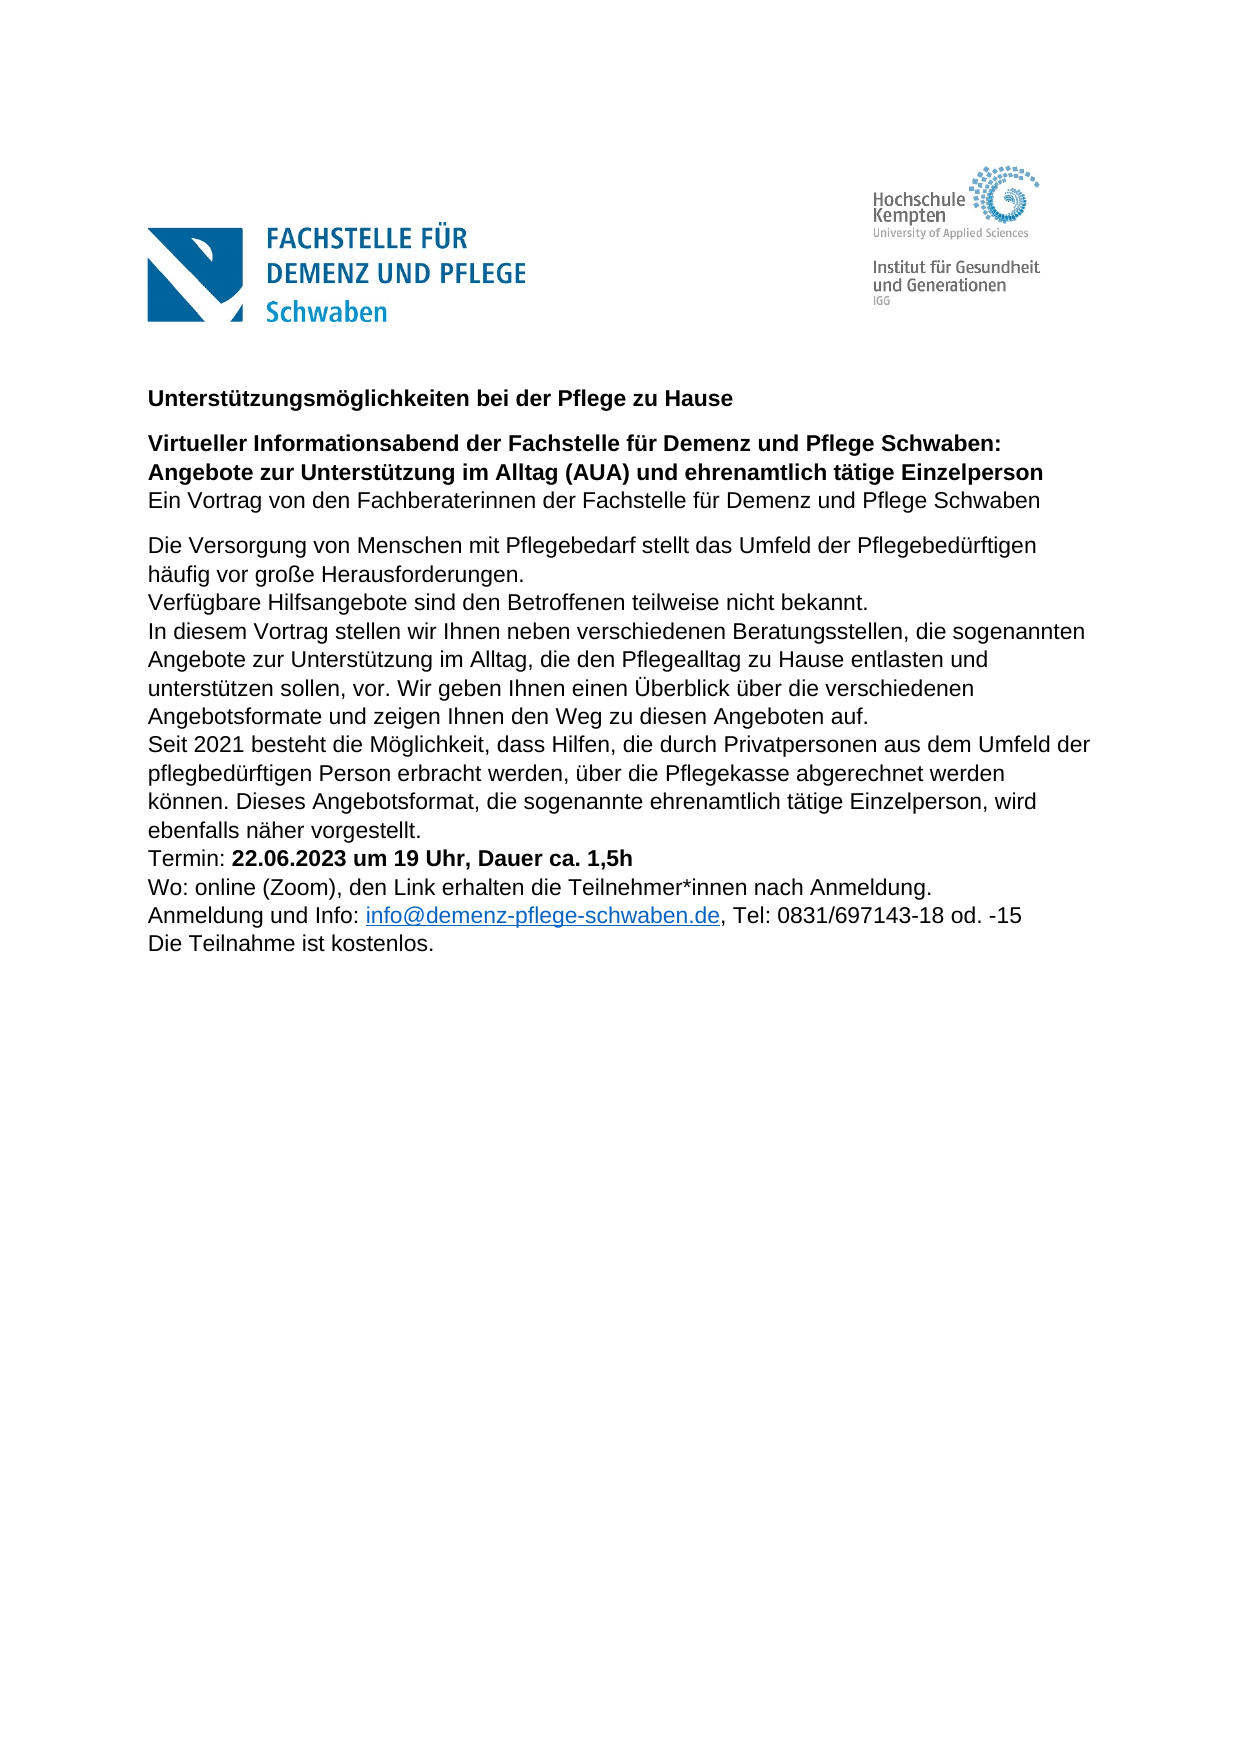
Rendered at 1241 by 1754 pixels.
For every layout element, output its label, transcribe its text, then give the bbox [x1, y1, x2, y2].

picture [349, 309, 354, 322]
picture [856, 147, 1057, 322]
picture [316, 312, 320, 322]
picture [298, 309, 302, 322]
picture [147, 222, 525, 322]
text Virtueller Informationsabend der Fachstelle für Demenz und Pflege Schwaben: Angebote zur Unterstützung im Alltag (AUA) und ehrenamtlich tätige Einzelperson Ein Vortrag von den Fachberaterinnen der Fachstelle für Demenz und Pflege Schwaben [148, 430, 1093, 513]
text Unterstützungsmöglichkeiten bei der Pflege zu Hause [148, 385, 1093, 412]
text Die Versorgung von Menschen mit Pflegebedarf stellt das Umfeld der Pflegebedürftigen häufig vor große Herausforderungen. Verfügbare Hilfsangebote sind den Betroffenen teilweise nicht bekannt. In diesem Vortrag stellen wir Ihnen neben verschiedenen Beratungsstellen, die sogenannten Angebote zur Unterstützung im Alltag, die den Pflegealltag zu Hause entlasten und unterstützen sollen, vor. Wir geben Ihnen einen Überblick über die verschiedenen Angebotsformate und zeigen Ihnen den Weg zu diesen Angeboten auf. Seit 2021 besteht die Möglichkeit, dass Hilfen, die durch Privatpersonen aus dem Umfeld der pflegbedürftigen Person erbracht werden, über die Pflegekasse abgerechnet werden können. Dieses Angebotsformat, die sogenannte ehrenamtlich tätige Einzelperson, wird ebenfalls näher vorgestellt. Termin: 22.06.2023 um 19 Uhr, Dauer ca. 1,5h Wo: online (Zoom), den Link erhalten die Teilnehmer*innen nach Anmeldung. Anmeldung und Info: info@demenz-pflege-schwaben.de, Tel: 0831/697143-18 od. -15 Die Teilnahme ist kostenlos. [148, 532, 1093, 957]
